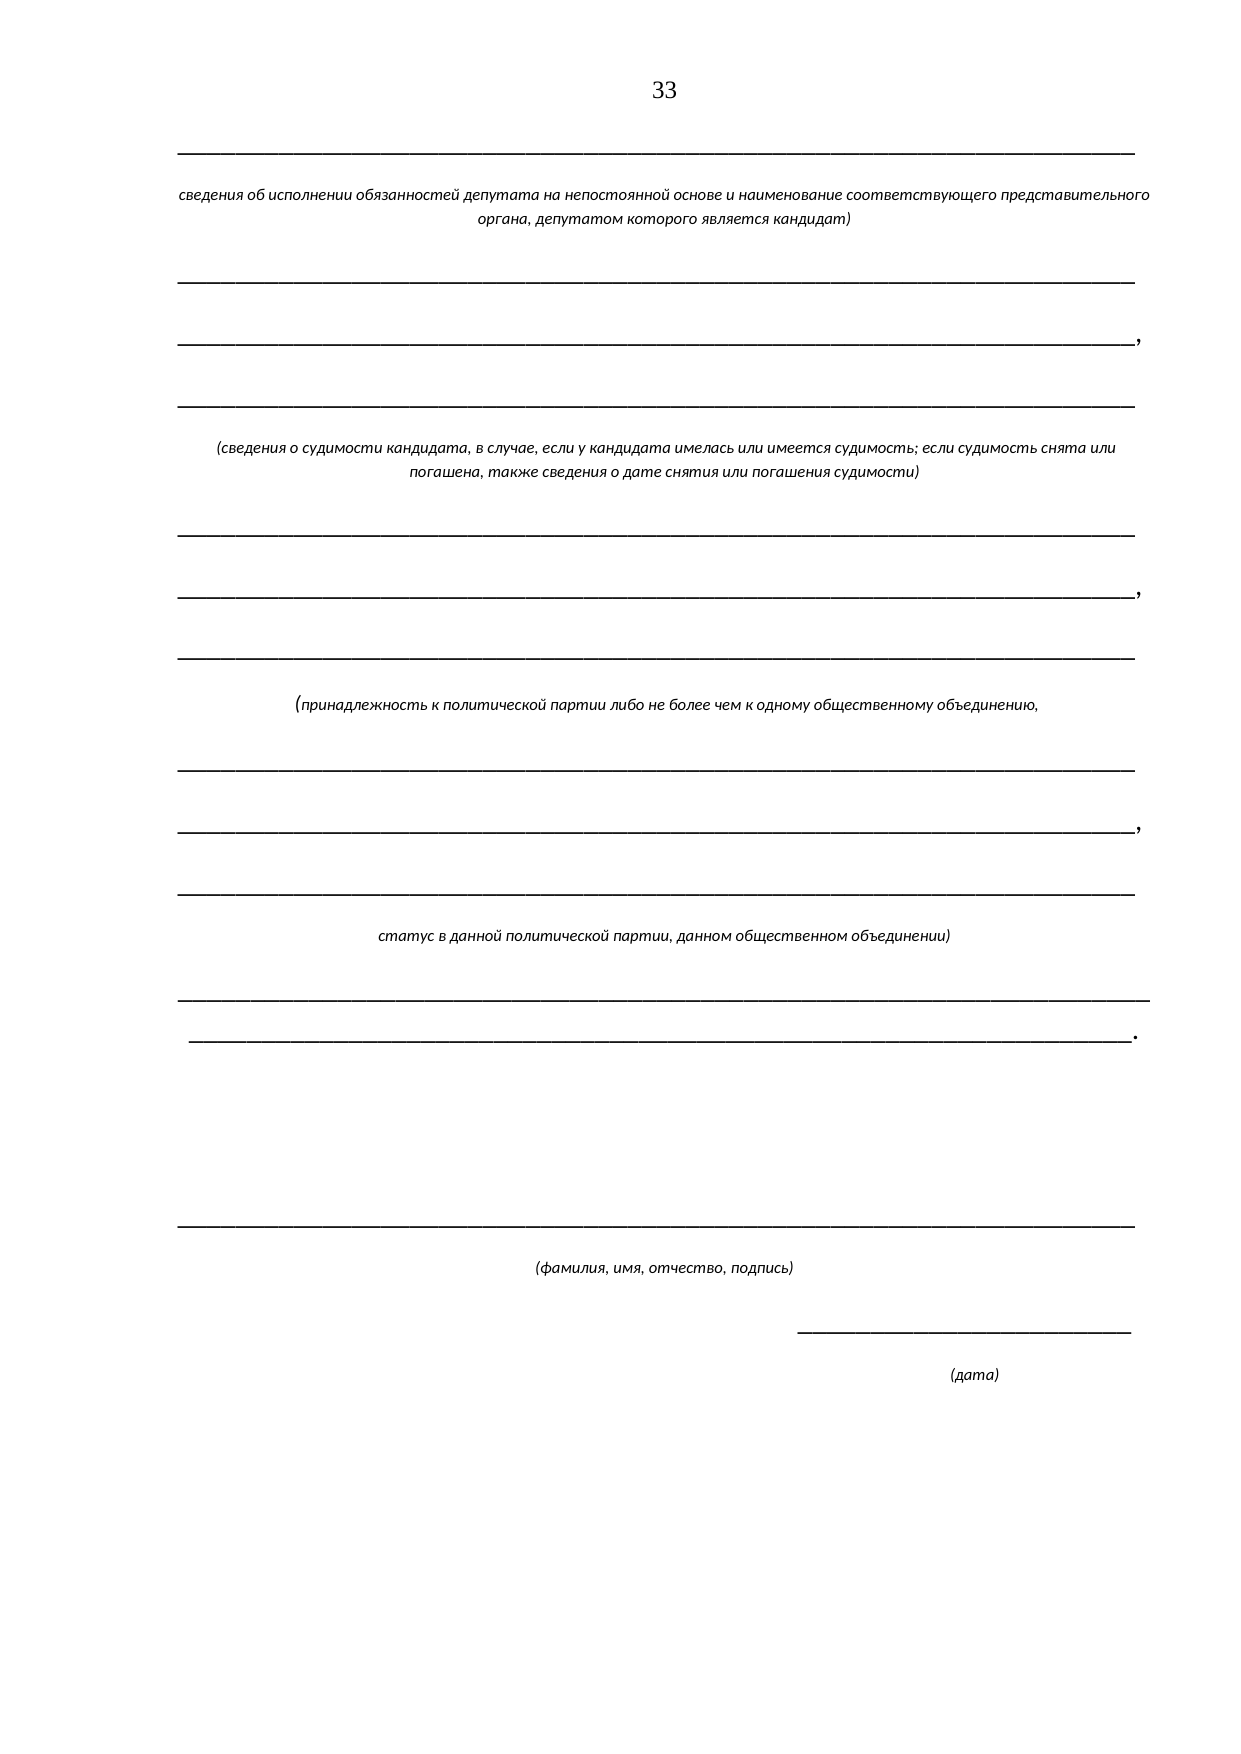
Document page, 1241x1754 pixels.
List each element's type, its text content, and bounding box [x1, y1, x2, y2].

text (принадлежность к политической партии либо не более чем к одному общественному объединению, [177, 690, 1152, 716]
text __________________________________________________________________ [177, 1196, 1152, 1232]
text (дата) [797, 1364, 1152, 1384]
text _______________________ [797, 1302, 1152, 1338]
text __________________________________________________________________ [177, 740, 1152, 776]
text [177, 123, 1152, 158]
text __________________________________________________________________, [177, 314, 1152, 349]
text __________________________________________________________________ [177, 252, 1152, 288]
text __________________________________________________________________ [177, 628, 1152, 664]
text (фамилия, имя, отчество, подпись) [177, 1258, 1152, 1278]
text статус в данной политической партии, данном общественном объединении) [177, 926, 1152, 946]
text __________________________________________________________________ [177, 505, 1152, 541]
text __________________________________________________________________ [177, 376, 1152, 411]
text (сведения о судимости кандидата, в случае, если у кандидата имелась или имеется судимость; если судимость снята или погашена, также сведения о дате снятия или погашения судимости) [177, 437, 1152, 481]
text __________________________________________________________________, [177, 802, 1152, 838]
text сведения об исполнении обязанностей депутата на непостоянной основе и наименование соответствующего представительного органа, депутатом которого является кандидат) [177, 185, 1152, 228]
text __________________________________________________________________, [177, 567, 1152, 602]
text __________________________________________________________________ [177, 864, 1152, 899]
text ____________________________________________________________________________________________________________________________________. [177, 970, 1152, 1046]
